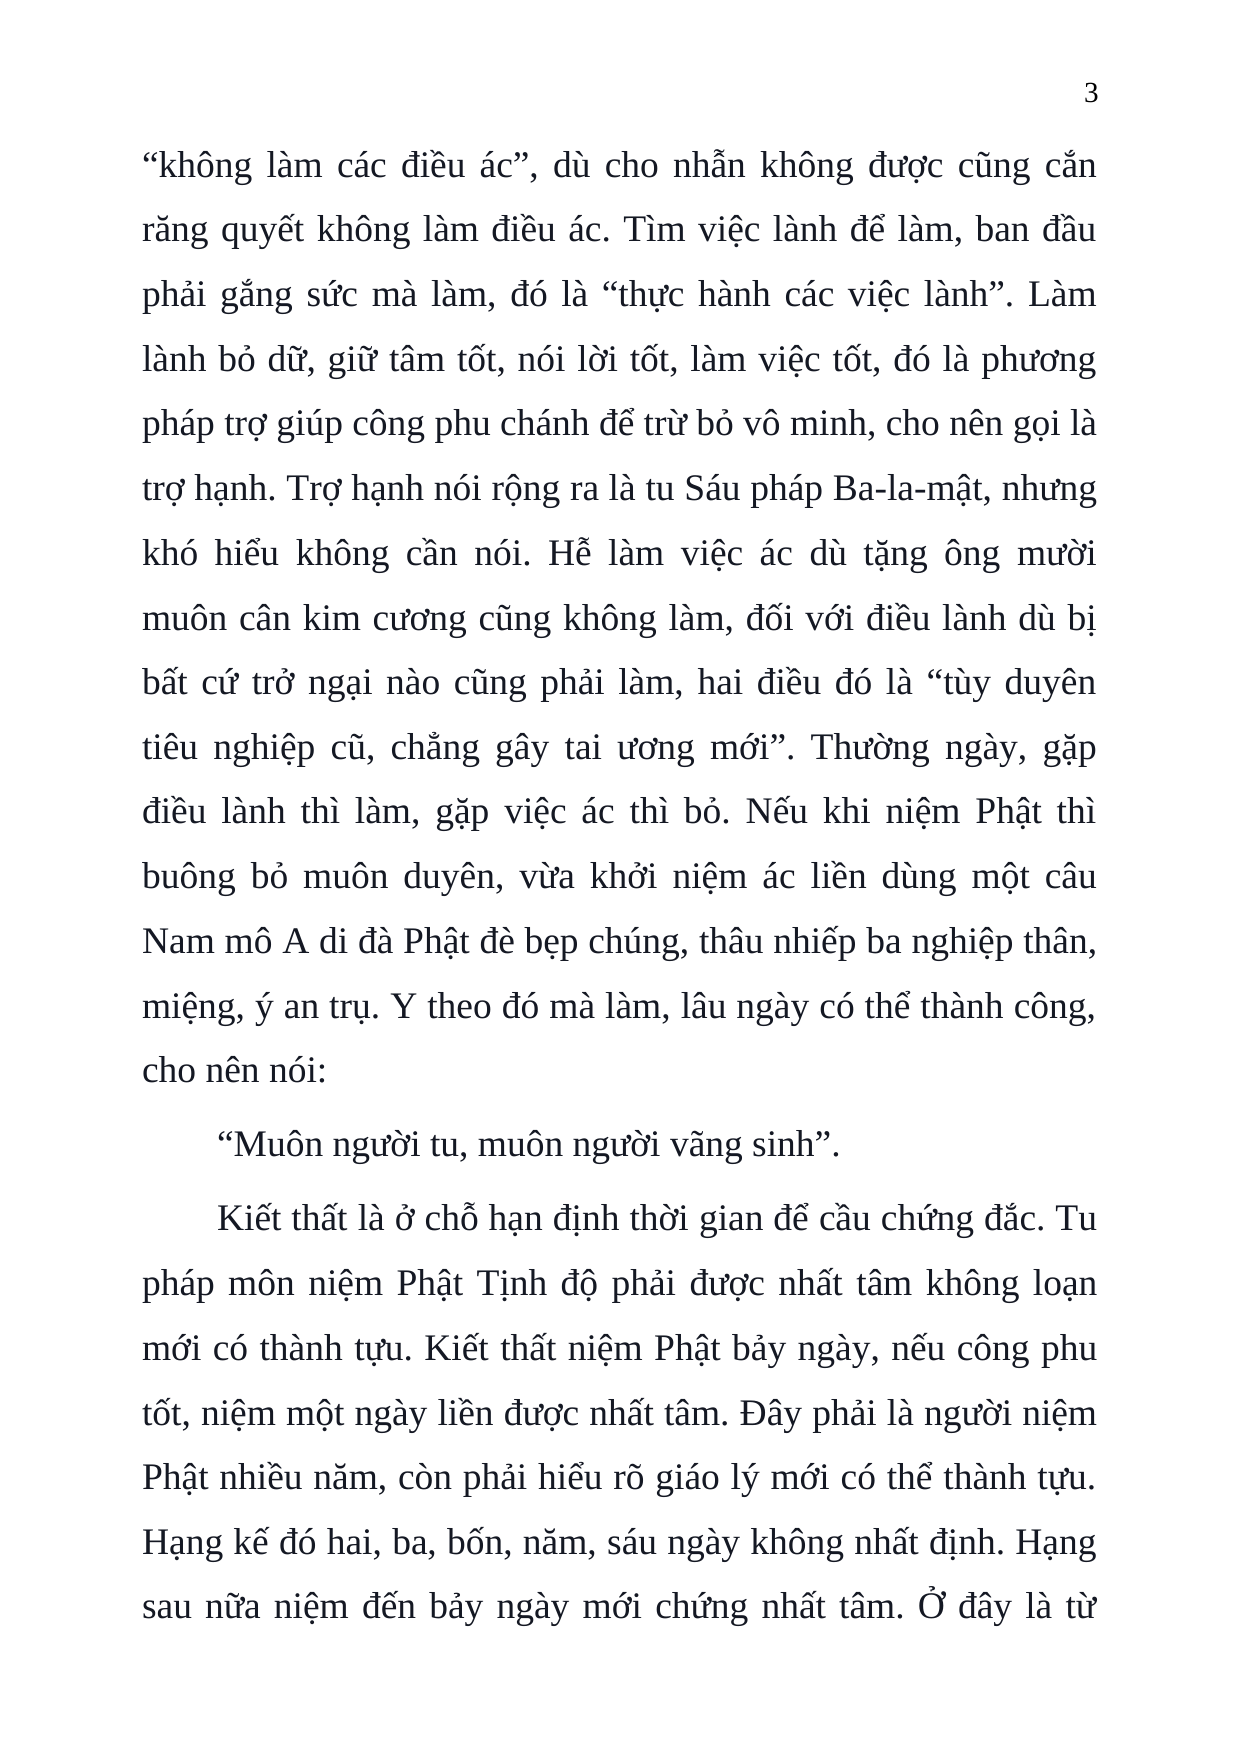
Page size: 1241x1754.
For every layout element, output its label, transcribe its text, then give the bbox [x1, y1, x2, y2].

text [142, 142, 1098, 1091]
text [142, 1196, 1098, 1627]
text “Muôn người tu, muôn người vãng sinh”. [142, 1122, 1098, 1165]
